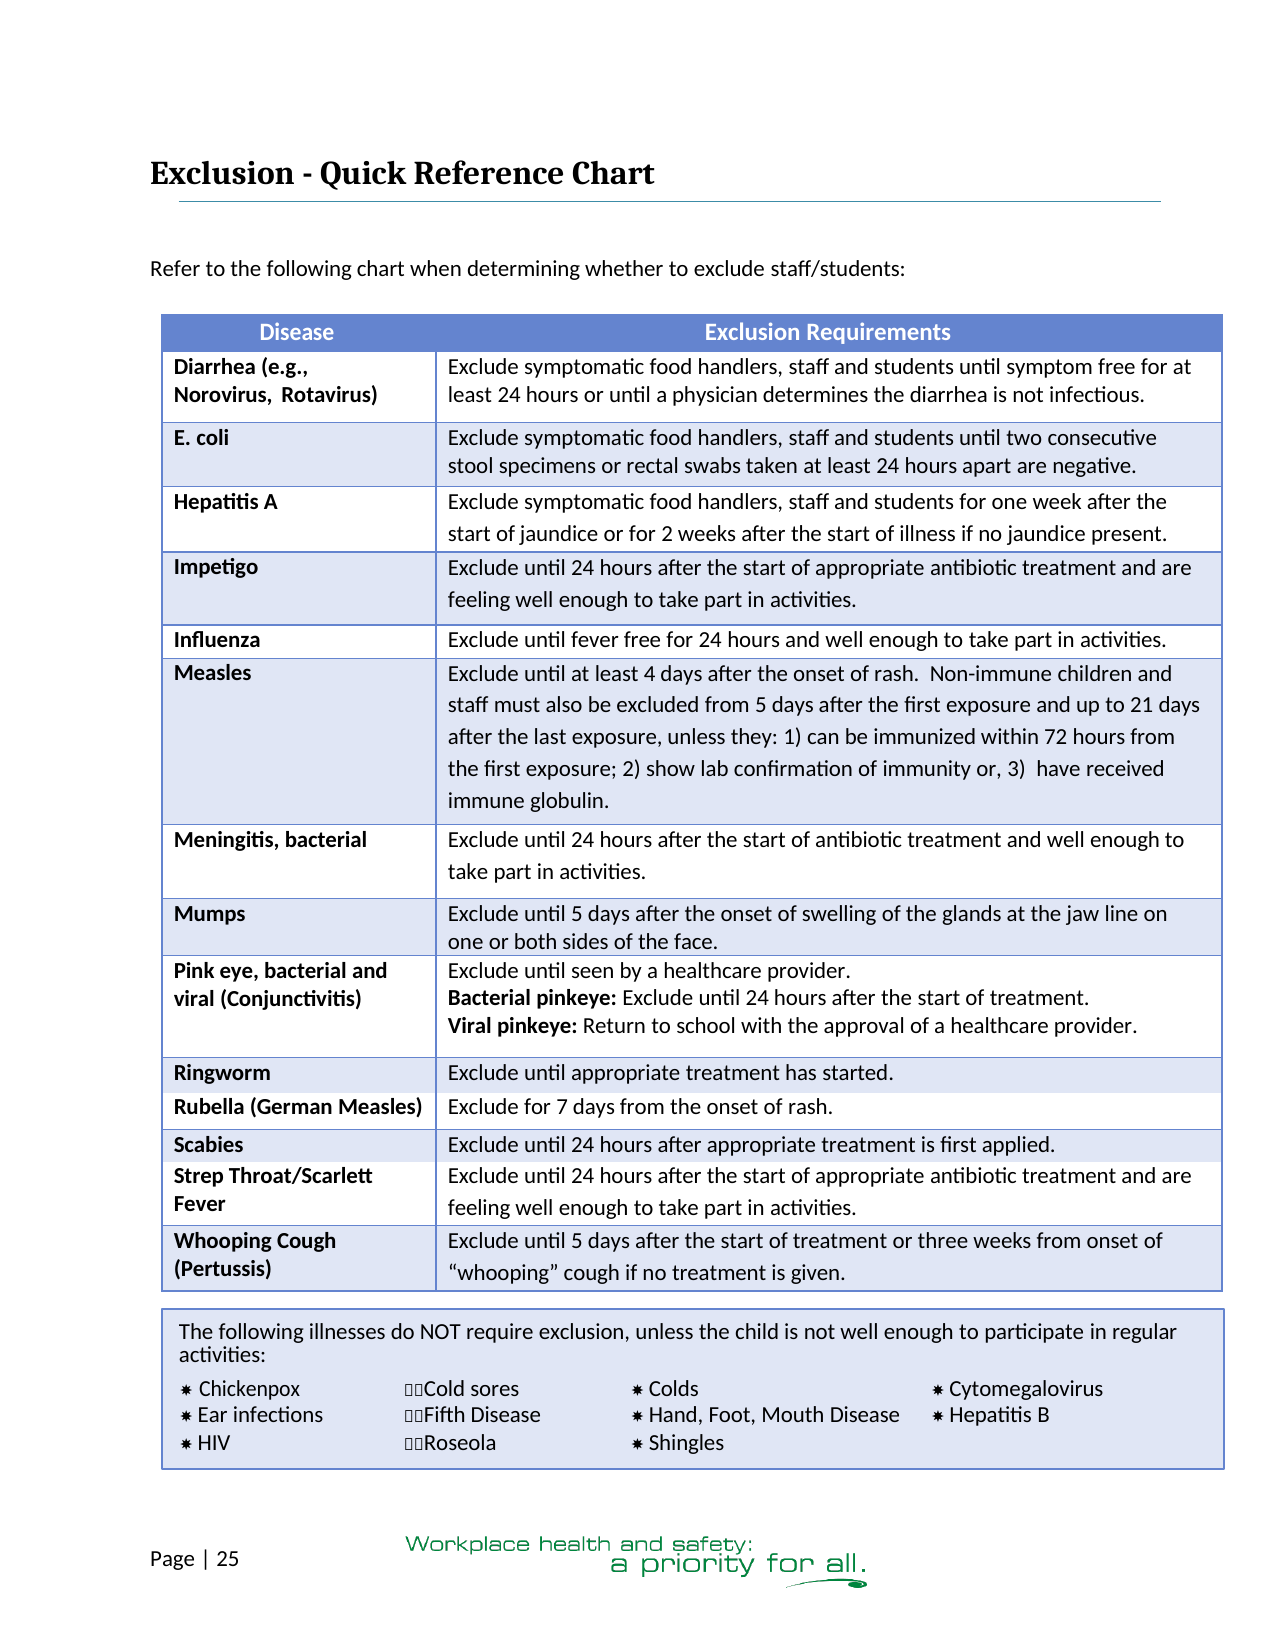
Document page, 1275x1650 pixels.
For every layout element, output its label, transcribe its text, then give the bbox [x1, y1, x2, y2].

subtitle Exclusion - Quick Reference Chart [150, 154, 1200, 193]
table_cell Exclude until appropriate treatment has started. [437, 1058, 1221, 1088]
table_cell Whooping Cough (Pertussis) [163, 1226, 435, 1290]
table_cell Exclude until 24 hours after the start of appropriate antibiotic treatment and are feeling well enough to take part in activities. [437, 1162, 1221, 1225]
table_cell E. coli [163, 423, 435, 486]
table_cell Impetigo [163, 553, 435, 624]
picture [398, 1528, 873, 1592]
table_cell Exclude until 5 days after the onset of swelling of the glands at the jaw line on one or both sides of the face. [437, 899, 1221, 955]
table_cell Hepatitis A [163, 487, 435, 551]
table_cell Exclude symptomatic food handlers, staff and students until symptom free for at least 24 hours or until a physician determines the diarrhea is not infectious. [437, 352, 1221, 422]
table_cell Diarrhea (e.g., Norovirus, Rotavirus) [163, 352, 435, 422]
table_cell Measles [163, 659, 435, 824]
text Refer to the following chart when determining whether to exclude staff/students: [150, 254, 1200, 282]
table_cell Strep Throat/Scarlett Fever [163, 1162, 435, 1225]
table_cell Exclude until fever free for 24 hours and well enough to take part in activities. [437, 626, 1221, 657]
table_cell Exclude until 24 hours after the start of antibiotic treatment and well enough to take part in activities. [437, 825, 1221, 898]
table_cell Exclude until at least 4 days after the onset of rash. Non-immune children and staff must also be excluded from 5 days after the first exposure and up to 21 days after the last exposure, unless they: 1) can be immunized within 72 hours from the first exposure; 2) show lab confirmation of immunity or, 3) have received immune globulin. [437, 659, 1221, 824]
table_cell Exclude symptomatic food handlers, staff and students until two consecutive stool specimens or rectal swabs taken at least 24 hours apart are negative. [437, 423, 1221, 486]
table_cell Influenza [163, 626, 435, 657]
table_cell Exclude until seen by a healthcare provider. Bacterial pinkeye: Exclude until 24 hours after the start of treatment. Viral pinkeye: Return to school with the approval of a healthcare provider. [437, 956, 1221, 1057]
table_cell Rubella (German Measles) [163, 1093, 435, 1129]
table_cell Exclude until 5 days after the start of treatment or three weeks from onset of “whooping” cough if no treatment is given. [437, 1226, 1221, 1290]
table_cell Exclude symptomatic food handlers, staff and students for one week after the start of jaundice or for 2 weeks after the start of illness if no jaundice present. [437, 487, 1221, 551]
table_header Disease Exclusion Requirements [163, 316, 1221, 351]
table_cell Meningitis, bacterial [163, 825, 435, 898]
table_cell Exclude until 24 hours after appropriate treatment is first applied. [437, 1130, 1221, 1159]
table_cell Ringworm [163, 1058, 435, 1088]
table_cell Pink eye, bacterial and viral (Conjunctivitis) [163, 956, 435, 1057]
table_cell Exclude for 7 days from the onset of rash. [437, 1093, 1221, 1129]
table_cell Exclude until 24 hours after the start of appropriate antibiotic treatment and are feeling well enough to take part in activities. [437, 553, 1221, 624]
table_cell Scabies [163, 1130, 435, 1159]
table_cell Mumps [163, 899, 435, 955]
